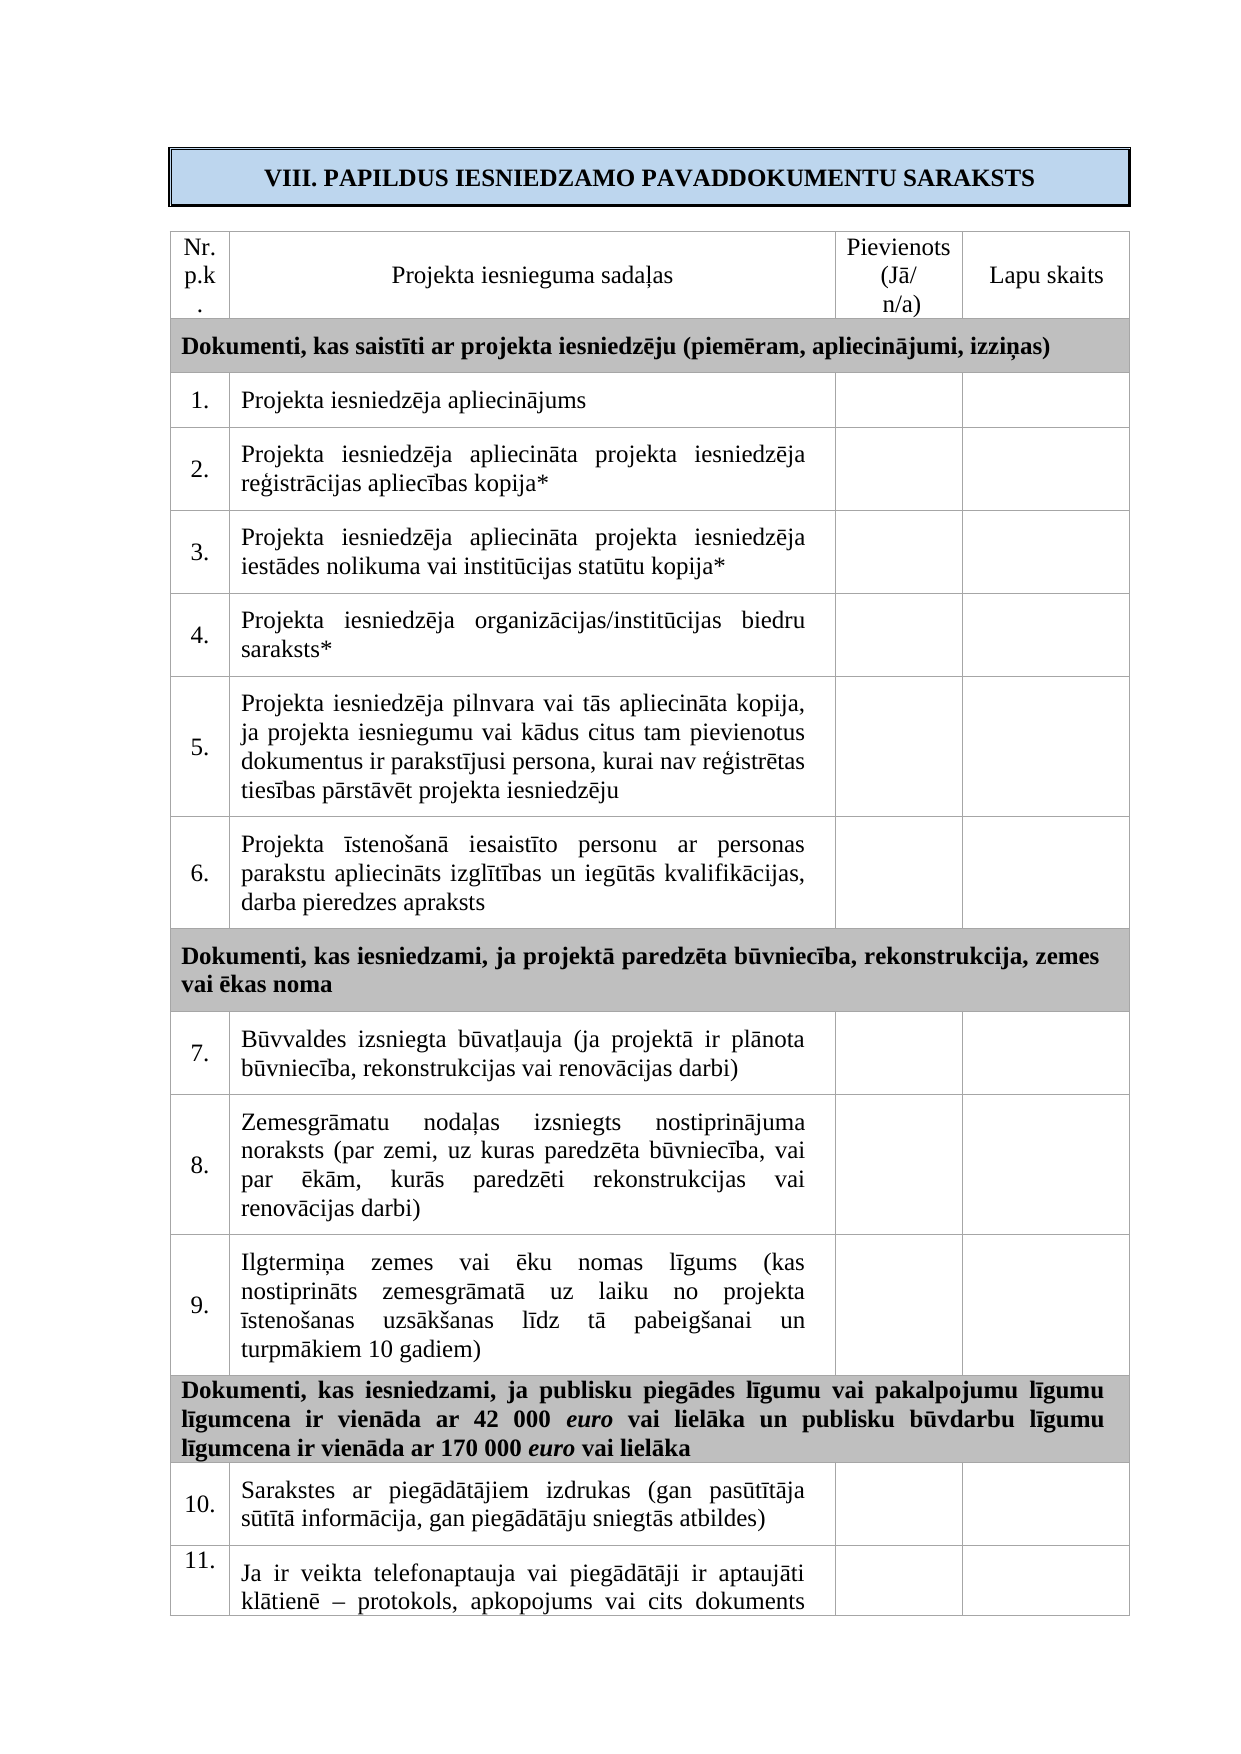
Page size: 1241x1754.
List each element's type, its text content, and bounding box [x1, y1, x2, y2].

table_header Nr. p.k. [171, 232, 229, 318]
table_cell 5. [171, 677, 229, 816]
table_cell [836, 1095, 962, 1234]
table_cell Projekta iesniedzēja apliecināta projekta iesniedzēja iestādes nolikuma vai institūcijas statūtu kopija* [230, 511, 835, 592]
table_cell [963, 428, 1129, 509]
table_cell Projekta iesniedzēja pilnvara vai tās apliecināta kopija, ja projekta iesniegumu vai kādus citus tam pievienotus dokumentus ir parakstījusi persona, kurai nav reģistrētas tiesības pārstāvēt projekta iesniedzēju [230, 677, 835, 816]
table_cell Dokumenti, kas iesniedzami, ja projektā paredzēta būvniecība, rekonstrukcija, zemes vai ēkas noma [171, 929, 1129, 1011]
table_cell [963, 594, 1129, 676]
table_cell [836, 594, 962, 676]
table_cell Sarakstes ar piegādātājiem izdrukas (gan pasūtītāja sūtītā informācija, gan piegādātāju sniegtās atbildes) [230, 1463, 835, 1545]
table_cell Projekta iesniedzēja organizācijas/institūcijas biedru saraksts* [230, 594, 835, 676]
table_cell Zemesgrāmatu nodaļas izsniegts nostiprinājuma noraksts (par zemi, uz kuras paredzēta būvniecība, vai par ēkām, kurās paredzēti rekonstrukcijas vai renovācijas darbi) [230, 1095, 835, 1234]
table_cell Projekta iesniedzēja apliecināta projekta iesniedzēja reģistrācijas apliecības kopija* [230, 428, 835, 509]
table_cell 11. [171, 1546, 229, 1615]
table_cell 7. [171, 1012, 229, 1094]
table_header Projekta iesnieguma sadaļas [230, 232, 835, 318]
table_cell 2. [171, 428, 229, 509]
table_cell Projekta iesniedzēja apliecinājums [230, 373, 835, 426]
table_cell 9. [171, 1235, 229, 1375]
table_cell [963, 373, 1129, 426]
table_cell [963, 1463, 1129, 1545]
table_cell [836, 677, 962, 816]
table_cell [963, 677, 1129, 816]
table_header VIII. PAPILDUS IESNIEDZAMO PAVADDOKUMENTU SARAKSTS [172, 150, 1128, 204]
table_cell [836, 1235, 962, 1375]
table_cell [963, 1546, 1129, 1615]
table_cell Būvvaldes izsniegta būvatļauja (ja projektā ir plānota būvniecība, rekonstrukcijas vai renovācijas darbi) [230, 1012, 835, 1094]
table_header Lapu skaits [963, 232, 1129, 318]
table_cell [963, 1095, 1129, 1234]
table_cell [836, 1463, 962, 1545]
table_cell [836, 511, 962, 592]
table_cell Projekta īstenošanā iesaistīto personu ar personas parakstu apliecināts izglītības un iegūtās kvalifikācijas, darba pieredzes apraksts [230, 817, 835, 928]
table_cell 10. [171, 1463, 229, 1545]
table_cell [836, 817, 962, 928]
table_cell [963, 817, 1129, 928]
table_cell 6. [171, 817, 229, 928]
table_cell 1. [171, 373, 229, 426]
table_cell [963, 511, 1129, 592]
table_cell [836, 1012, 962, 1094]
table_cell Dokumenti, kas iesniedzami, ja publisku piegādes līgumu vai pakalpojumu līgumu līgumcena ir vienāda ar 42 000 euro vai lielāka un publisku būvdarbu līgumu līgumcena ir vienāda ar 170 000 euro vai lielāka [171, 1376, 1129, 1462]
table_cell Dokumenti, kas saistīti ar projekta iesniedzēju (piemēram, apliecinājumi, izziņas) [171, 319, 1129, 372]
table_header Pievienots (Jā/ n/a) [836, 232, 962, 318]
table_cell [836, 373, 962, 426]
table_cell 8. [171, 1095, 229, 1234]
table_cell Ilgtermiņa zemes vai ēku nomas līgums (kas nostiprināts zemesgrāmatā uz laiku no projekta īstenošanas uzsākšanas līdz tā pabeigšanai un turpmākiem 10 gadiem) [230, 1235, 835, 1375]
table_cell [963, 1012, 1129, 1094]
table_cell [230, 1546, 835, 1615]
table_cell [963, 1235, 1129, 1375]
table_cell [836, 1546, 962, 1615]
table_cell 4. [171, 594, 229, 676]
table_cell 3. [171, 511, 229, 592]
table_cell [836, 428, 962, 509]
